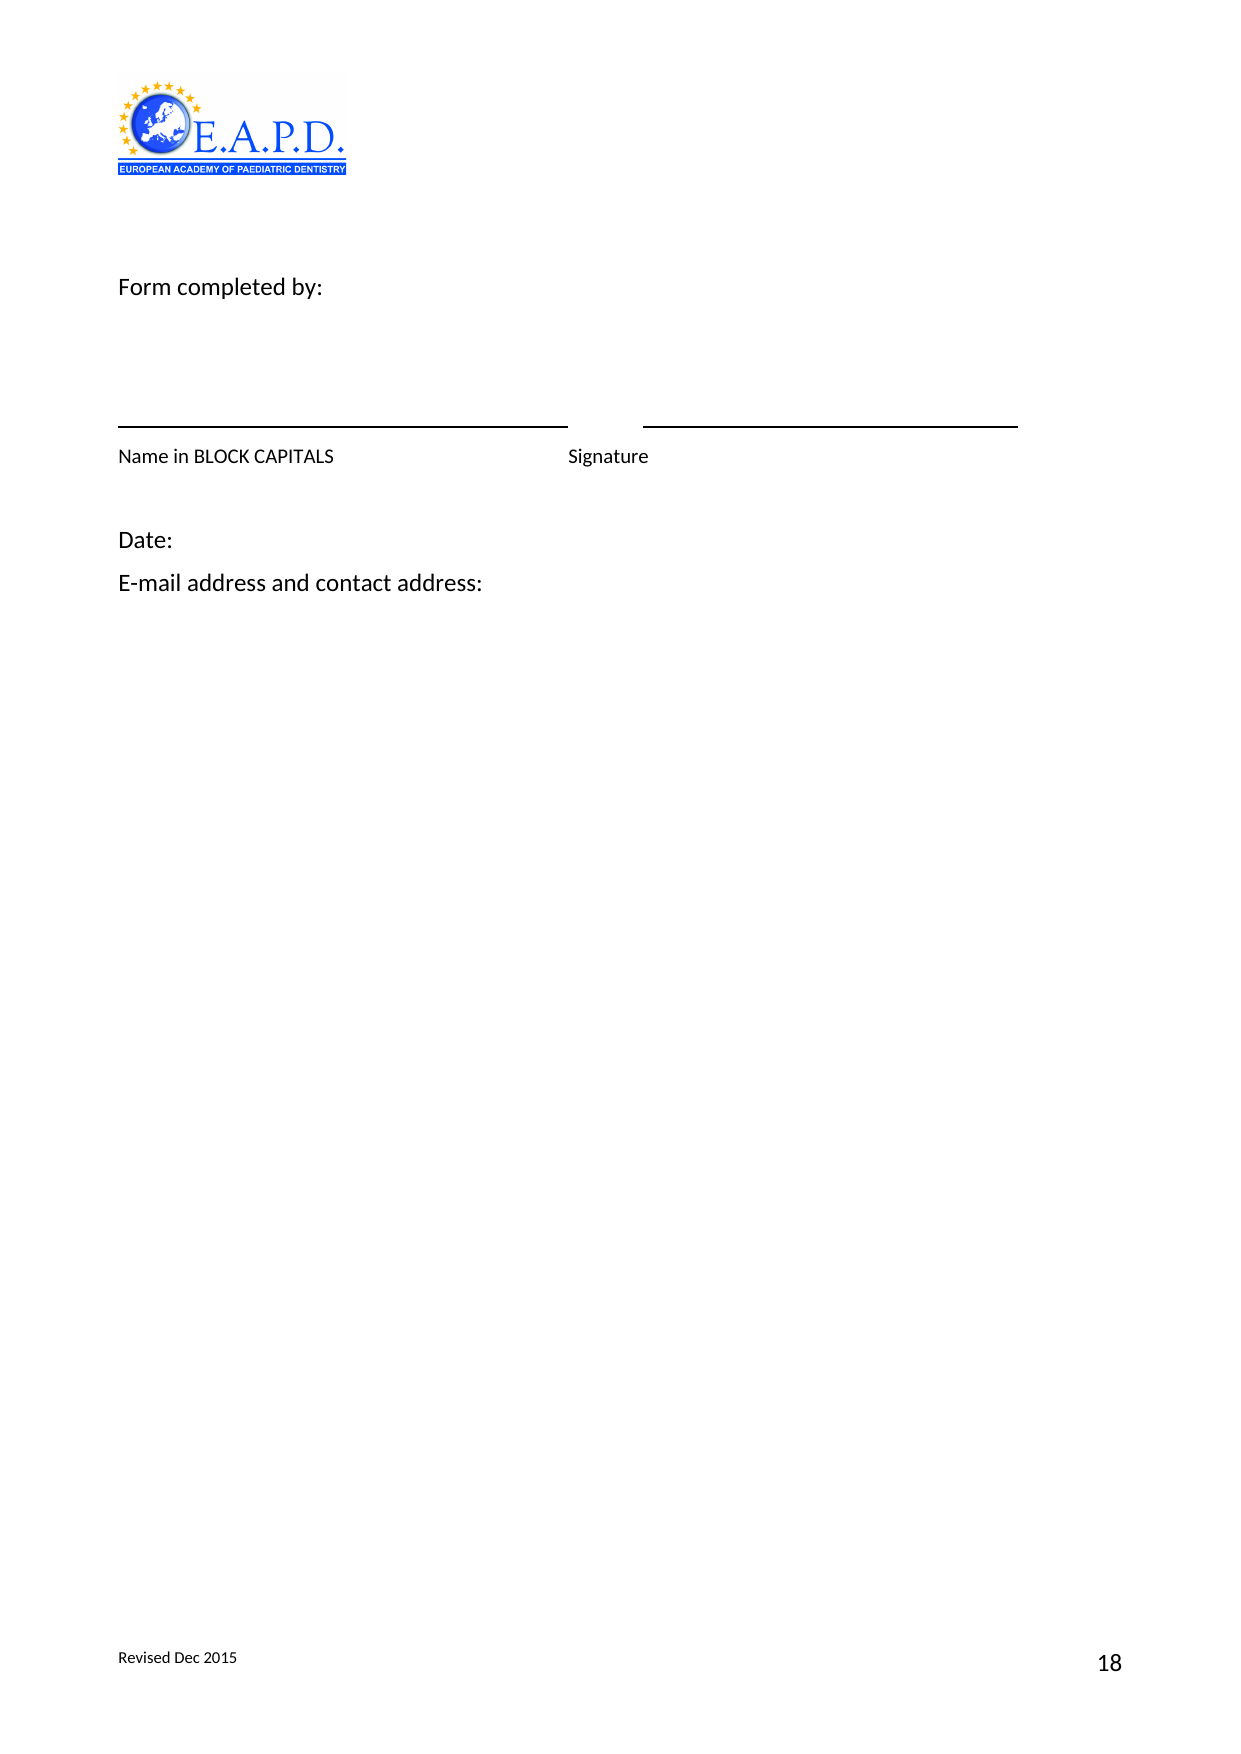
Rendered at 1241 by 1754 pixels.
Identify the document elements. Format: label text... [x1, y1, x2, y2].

text Form completed by: [118, 271, 1122, 301]
picture [118, 73, 347, 175]
text Name in BLOCK CAPITALS Signature [118, 443, 1122, 468]
text E-mail address and contact address: [118, 567, 1122, 597]
text Date: [118, 524, 1122, 554]
